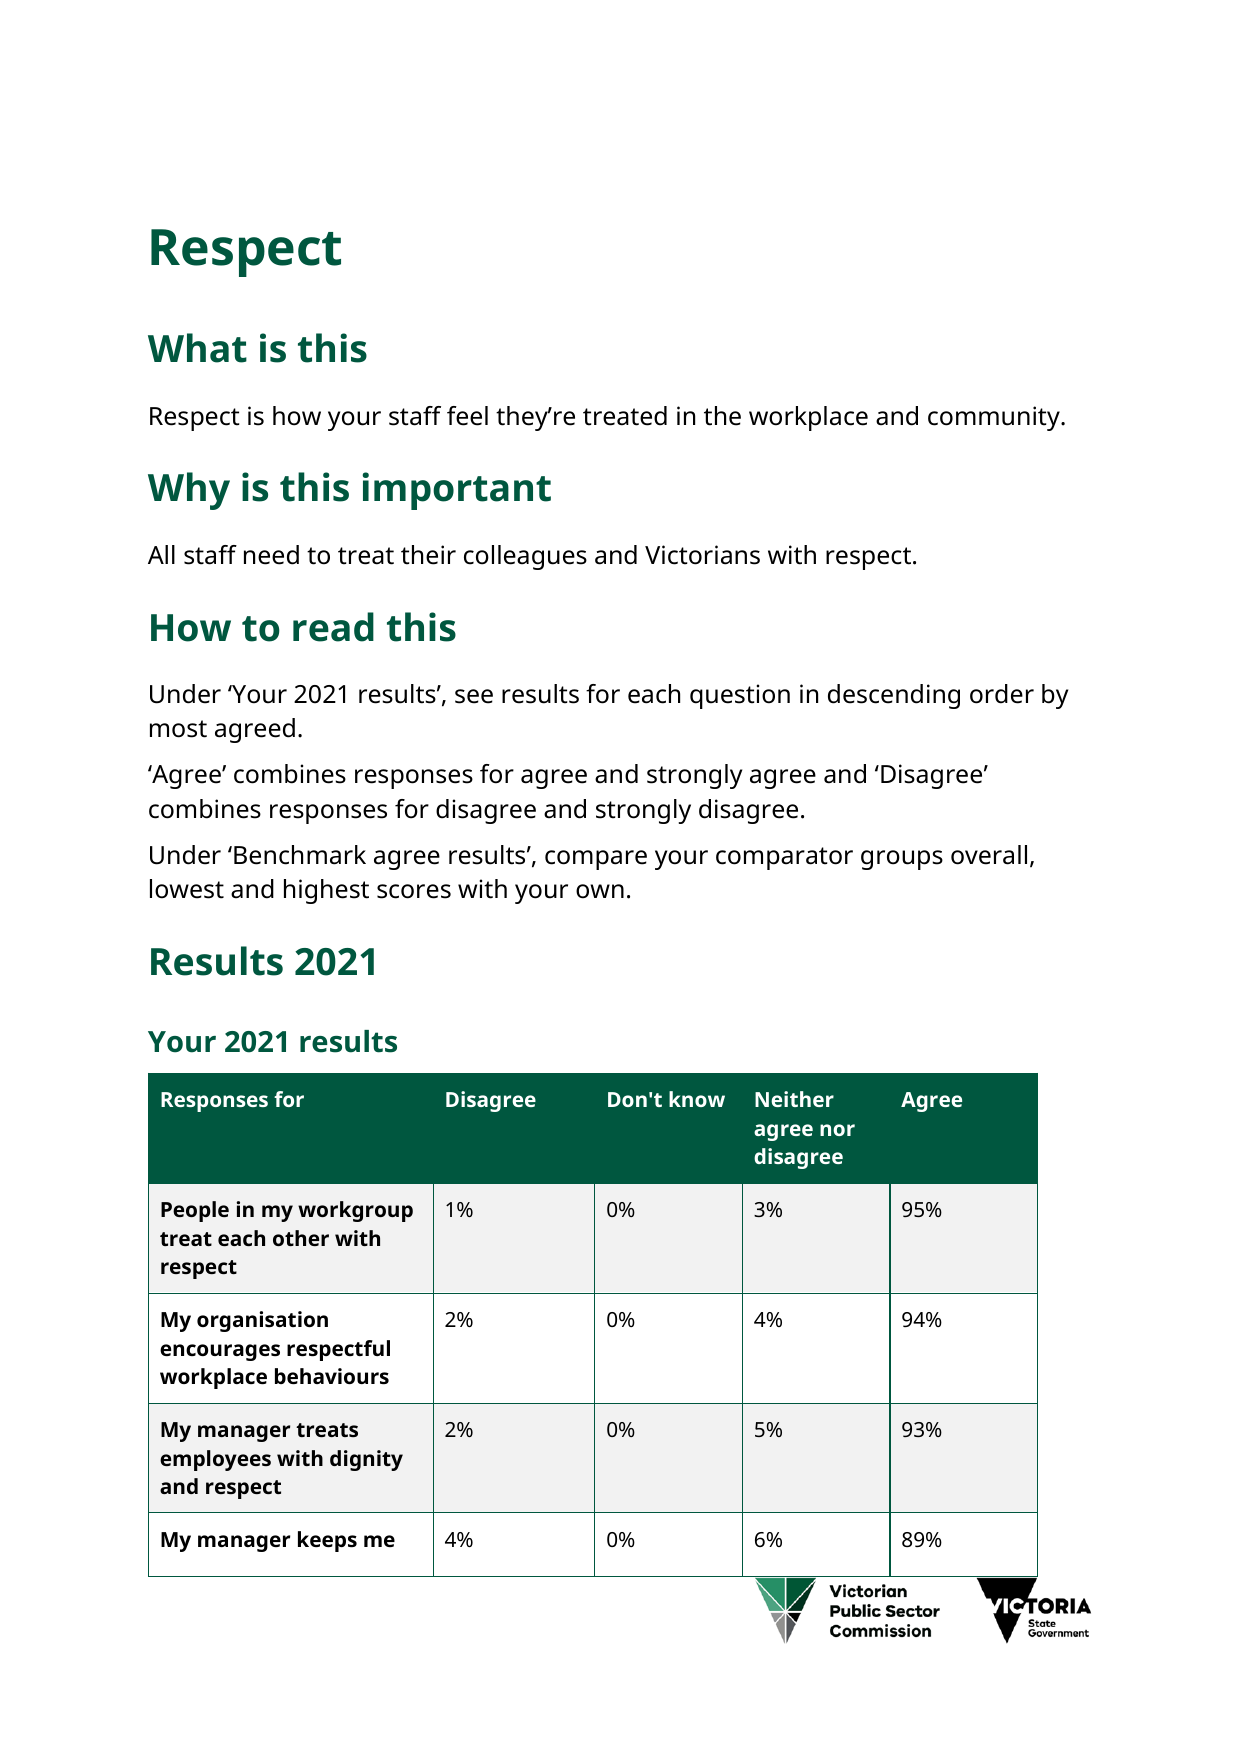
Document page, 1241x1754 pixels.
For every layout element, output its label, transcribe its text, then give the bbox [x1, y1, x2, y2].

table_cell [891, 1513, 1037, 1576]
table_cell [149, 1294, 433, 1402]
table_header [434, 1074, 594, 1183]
subtitle What is this [148, 323, 1092, 374]
text Under ‘Benchmark agree results’, compare your comparator groups overall, lowest and highest scores with your own. [148, 838, 1092, 906]
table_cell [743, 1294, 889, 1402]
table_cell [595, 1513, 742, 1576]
picture [754, 1577, 1093, 1645]
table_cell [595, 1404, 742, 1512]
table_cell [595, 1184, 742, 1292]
subtitle How to read this [148, 601, 1092, 652]
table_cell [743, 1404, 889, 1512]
text Under ‘Your 2021 results’, see results for each question in descending order by most agreed. [148, 677, 1092, 745]
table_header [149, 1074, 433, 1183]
text All staff need to treat their colleagues and Victorians with respect. [148, 538, 1092, 572]
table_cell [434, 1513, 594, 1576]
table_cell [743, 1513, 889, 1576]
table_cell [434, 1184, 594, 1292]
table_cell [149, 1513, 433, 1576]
subtitle Respect [148, 212, 1092, 280]
subtitle Why is this important [148, 462, 1092, 513]
subtitle Your 2021 results [148, 1021, 1092, 1061]
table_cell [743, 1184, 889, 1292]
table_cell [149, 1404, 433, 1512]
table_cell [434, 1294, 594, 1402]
text Respect is how your staff feel they’re treated in the workplace and community. [148, 398, 1092, 433]
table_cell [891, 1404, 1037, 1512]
subtitle Results 2021 [148, 935, 1092, 986]
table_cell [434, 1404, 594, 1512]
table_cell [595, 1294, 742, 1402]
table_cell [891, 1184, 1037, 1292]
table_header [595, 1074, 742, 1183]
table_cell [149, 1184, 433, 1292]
text ‘Agree’ combines responses for agree and strongly agree and ‘Disagree’ combines responses for disagree and strongly disagree. [148, 757, 1092, 825]
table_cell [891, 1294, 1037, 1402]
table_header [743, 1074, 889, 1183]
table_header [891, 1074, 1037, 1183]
